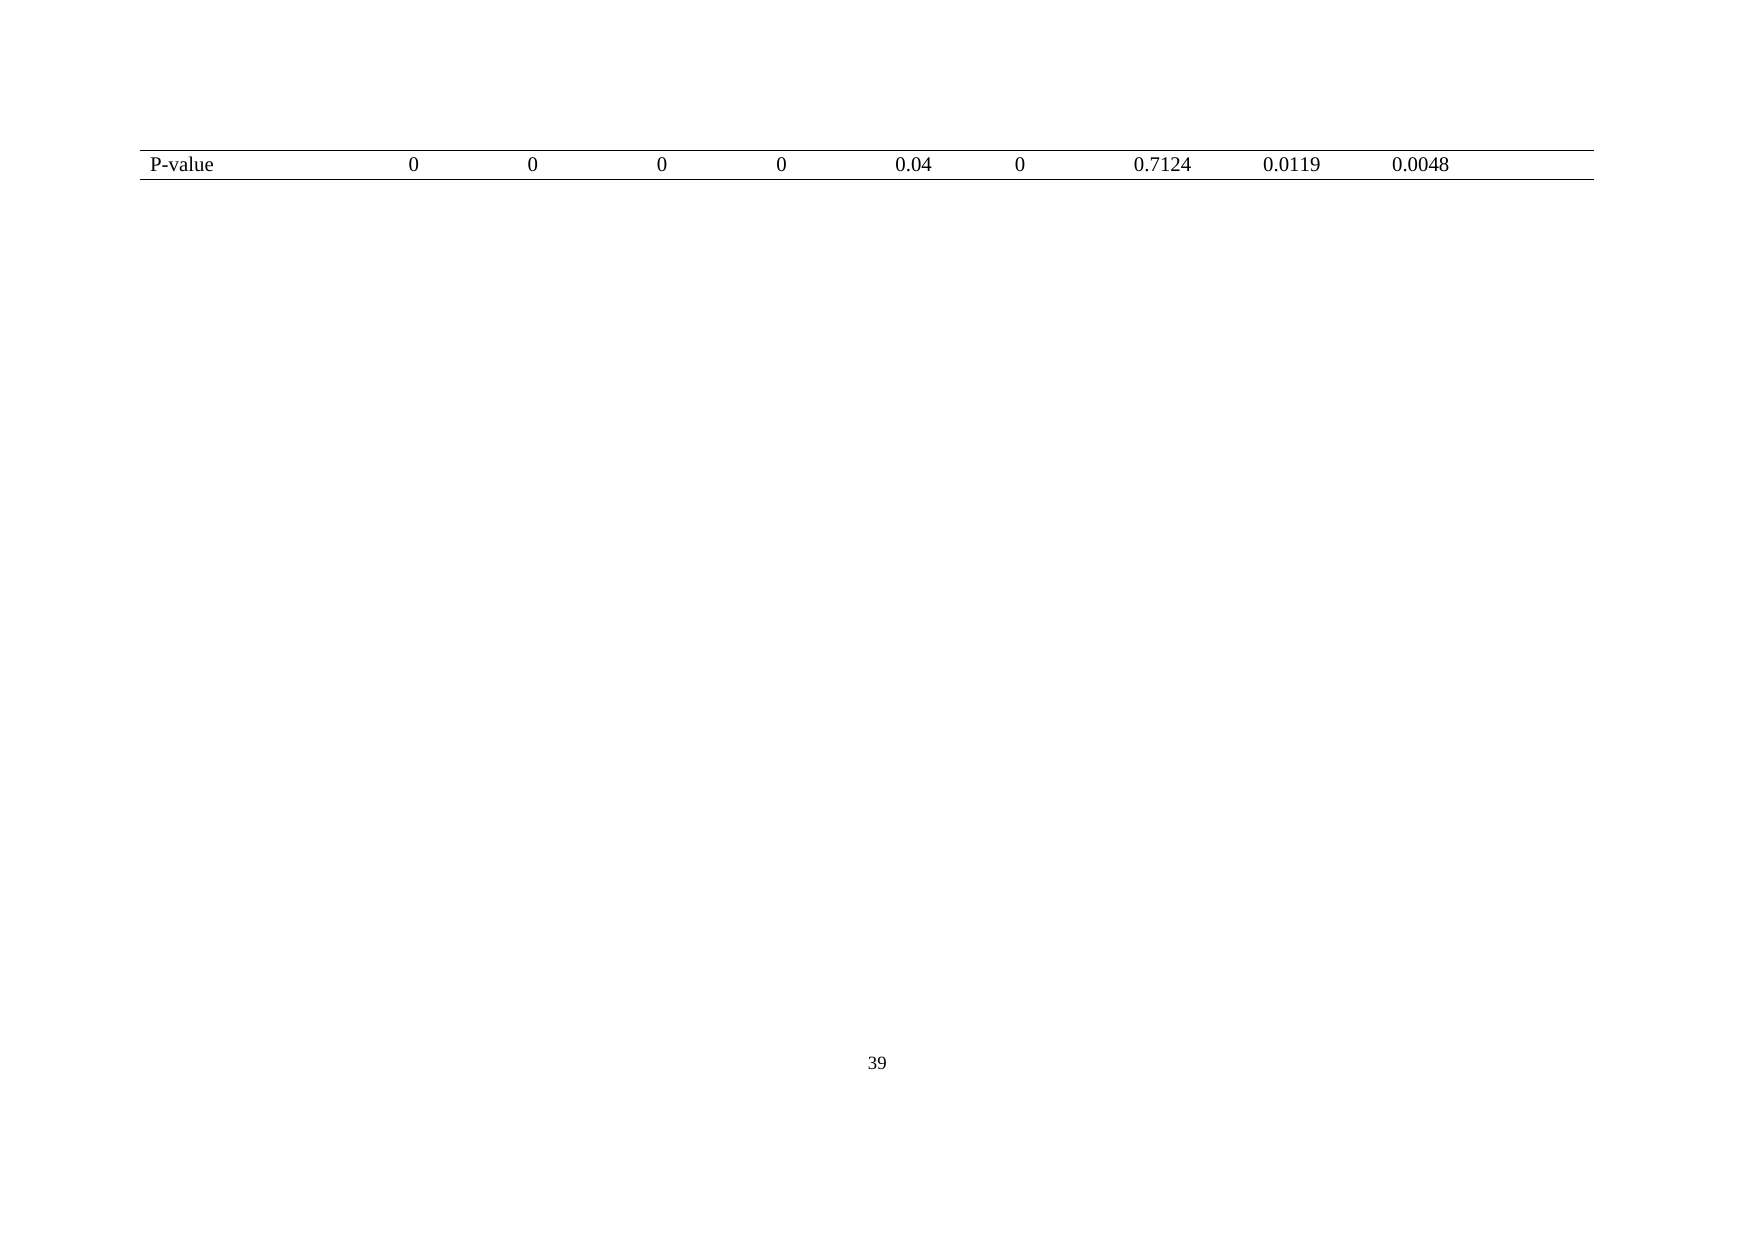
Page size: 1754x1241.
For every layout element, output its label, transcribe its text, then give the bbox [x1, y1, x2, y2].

table_cell 0 [646, 151, 766, 179]
table_cell 0.0119 [1253, 151, 1382, 179]
table_cell 0 [517, 151, 646, 179]
table_cell 0 [766, 151, 885, 179]
table_cell 0.7124 [1123, 151, 1252, 179]
table_cell [1511, 151, 1594, 179]
table_cell 0.04 [885, 151, 1004, 179]
table_cell 0 [398, 151, 517, 179]
table_cell P-value [140, 151, 398, 179]
table_cell 0.0048 [1382, 151, 1511, 179]
table_cell 0 [1004, 151, 1123, 179]
